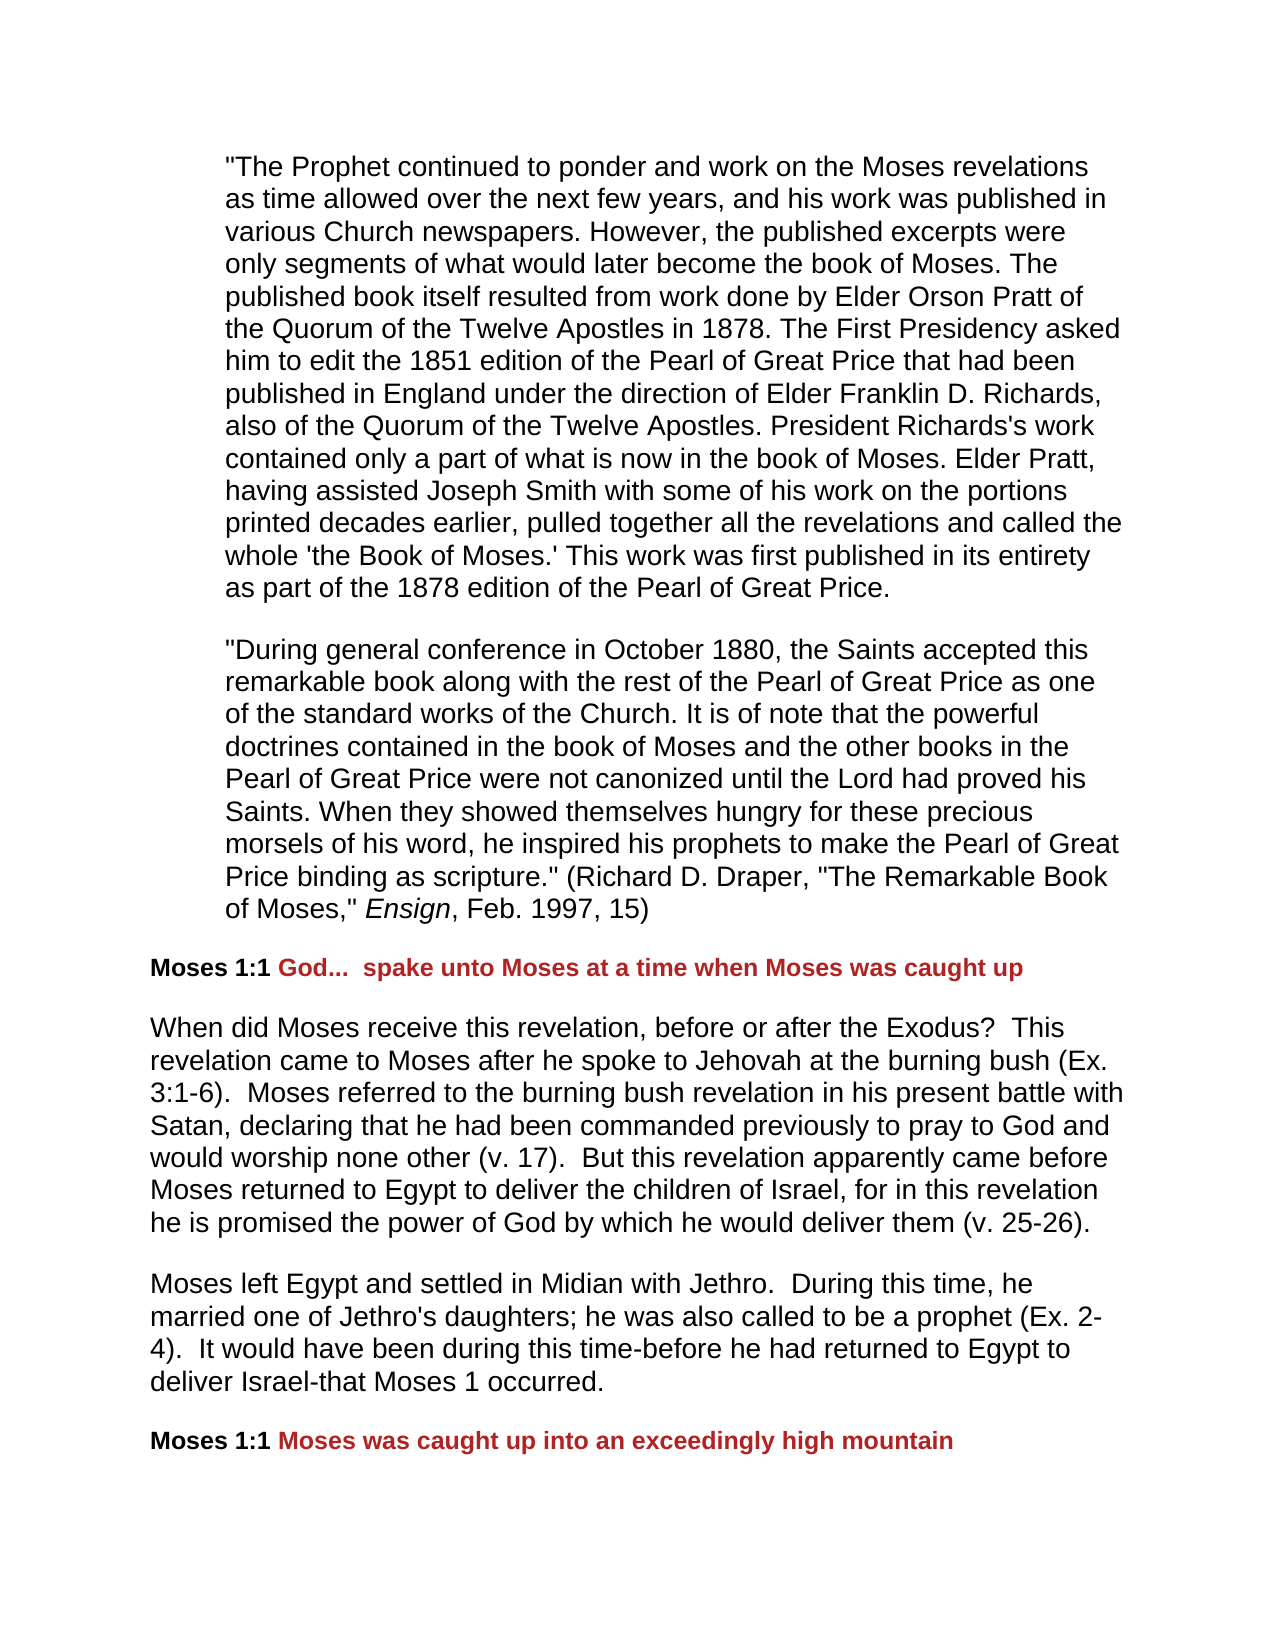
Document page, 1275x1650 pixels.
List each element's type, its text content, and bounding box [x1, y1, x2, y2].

text Moses 1:1 God... spake unto Moses at a time when Moses was caught up [150, 953, 1125, 982]
text When did Moses receive this revelation, before or after the Exodus? This revelation came to Moses after he spoke to Jehovah at the burning bush (Ex. 3:1-6). Moses referred to the burning bush revelation in his present battle with Satan, declaring that he had been commanded previously to pray to God and would worship none other (v. 17). But this revelation apparently came before Moses returned to Egypt to deliver the children of Israel, for in this revelation he is promised the power of God by which he would deliver them (v. 25-26). [150, 1011, 1125, 1238]
text Moses 1:1 Moses was caught up into an exceedingly high mountain [150, 1426, 1125, 1455]
text "The Prophet continued to ponder and work on the Moses revelations as time allowed over the next few years, and his work was published in various Church newspapers. However, the published excerpts were only segments of what would later become the book of Moses. The published book itself resulted from work done by Elder Orson Pratt of the Quorum of the Twelve Apostles in 1878. The First Presidency asked him to edit the 1851 edition of the Pearl of Great Price that had been published in England under the direction of Elder Franklin D. Richards, also of the Quorum of the Twelve Apostles. President Richards's work contained only a part of what is now in the book of Moses. Elder Pratt, having assisted Joseph Smith with some of his work on the portions printed decades earlier, pulled together all the revelations and called the whole 'the Book of Moses.' This work was first published in its entirety as part of the 1878 edition of the Pearl of Great Price. [225, 150, 1125, 603]
text Moses left Egypt and settled in Midian with Jethro. During this time, he married one of Jethro's daughters; he was also called to be a prophet (Ex. 2-4). It would have been during this time-before he had returned to Egypt to deliver Israel-that Moses 1 occurred. [150, 1267, 1125, 1397]
text "During general conference in October 1880, the Saints accepted this remarkable book along with the rest of the Pearl of Great Price as one of the standard works of the Church. It is of note that the powerful doctrines contained in the book of Moses and the other books in the Pearl of Great Price were not canonized until the Lord had proved his Saints. When they showed themselves hungry for these precious morsels of his word, he inspired his prophets to make the Pearl of Great Price binding as scripture." (Richard D. Draper, "The Remarkable Book of Moses," Ensign, Feb. 1997, 15) [225, 633, 1125, 924]
